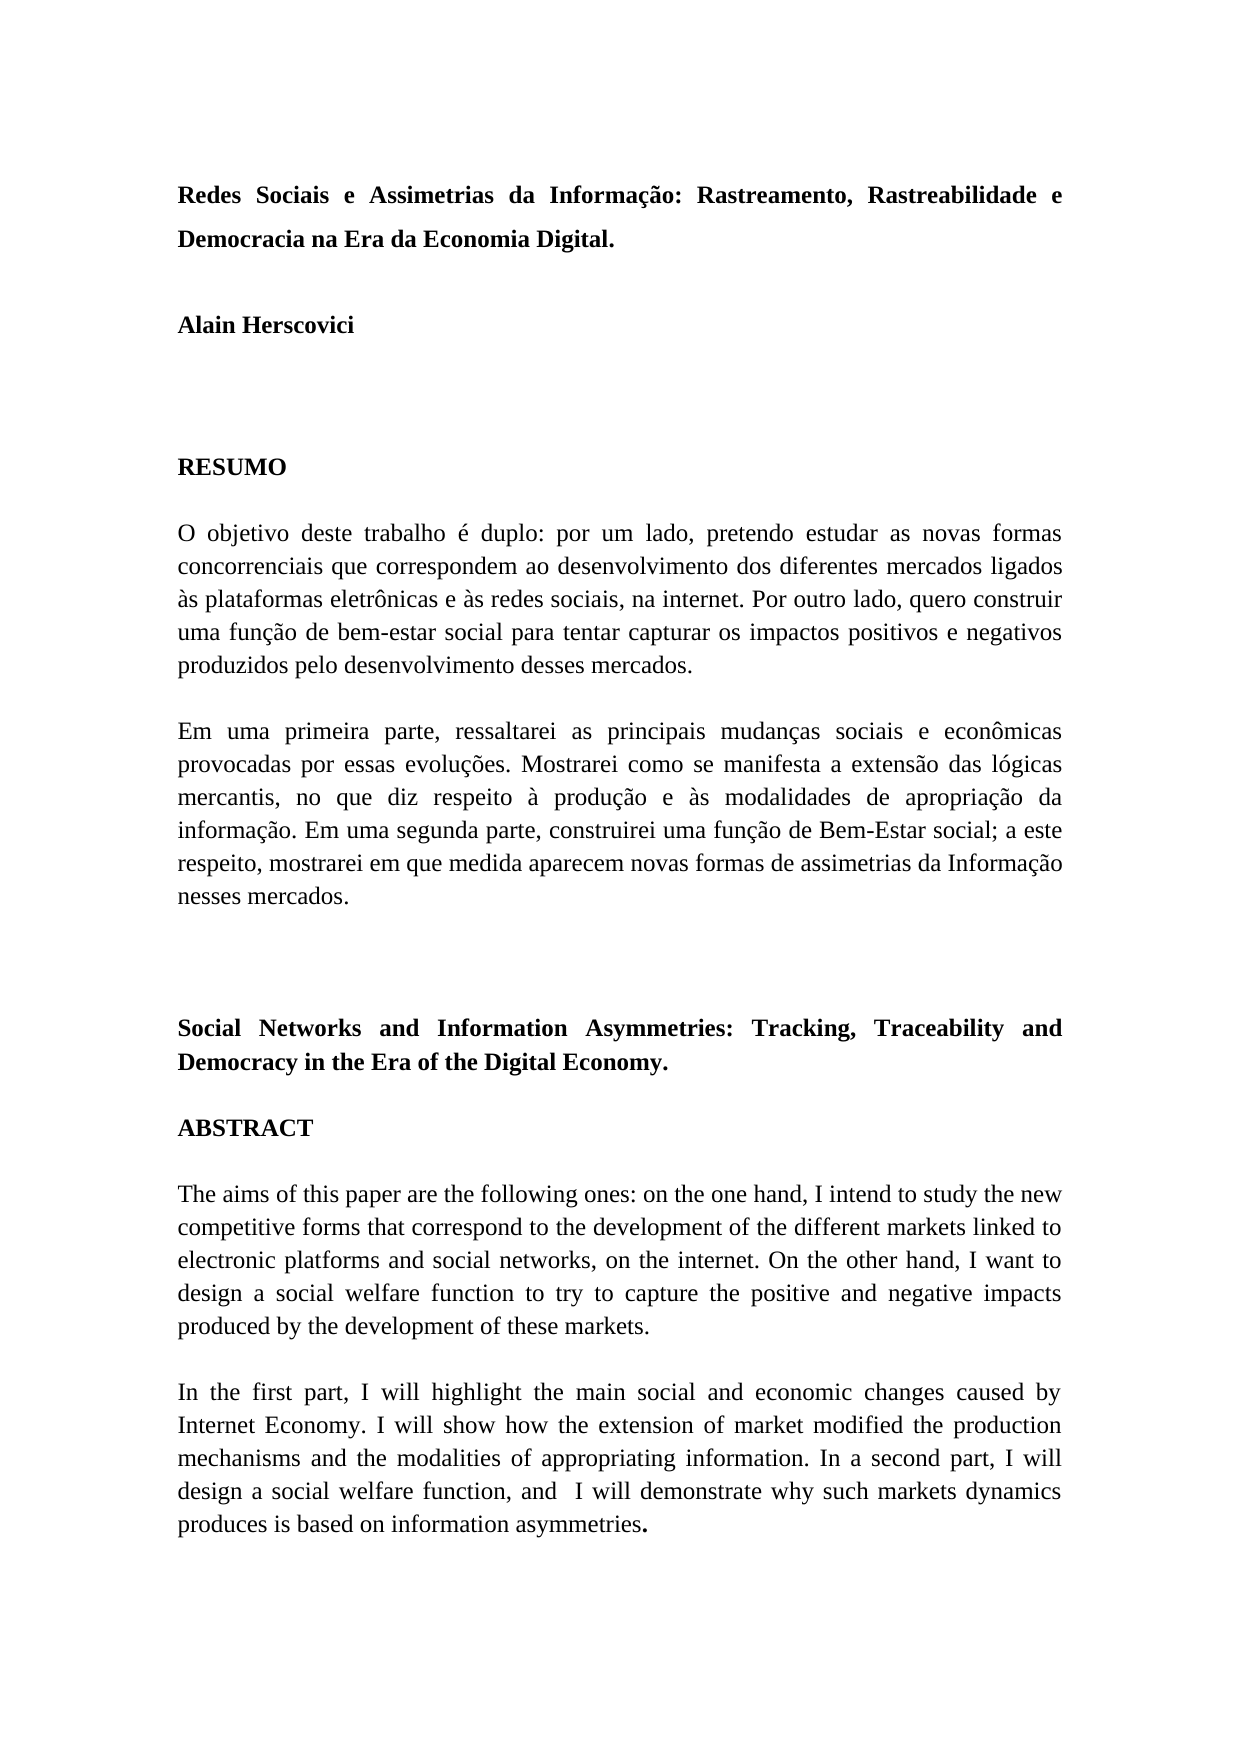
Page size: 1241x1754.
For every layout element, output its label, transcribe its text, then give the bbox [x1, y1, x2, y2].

text ABSTRACT [177, 1113, 1063, 1141]
text O objetivo deste trabalho é duplo: por um lado, pretendo estudar as novas formas concorrenciais que correspondem ao desenvolvimento dos diferentes mercados ligados às plataformas eletrônicas e às redes sociais, na internet. Por outro lado, quero construir uma função de bem-estar social para tentar capturar os impactos positivos e negativos produzidos pelo desenvolvimento desses mercados. [177, 518, 1063, 679]
text The aims of this paper are the following ones: on the one hand, I intend to study the new competitive forms that correspond to the development of the different markets linked to electronic platforms and social networks, on the internet. On the other hand, I want to design a social welfare function to try to capture the positive and negative impacts produced by the development of these markets. [177, 1179, 1063, 1339]
text In the first part, I will highlight the main social and economic changes caused by Internet Economy. I will show how the extension of market modified the production mechanisms and the modalities of appropriating information. In a second part, I will design a social welfare function, and I will demonstrate why such markets dynamics produces is based on information asymmetries. [177, 1377, 1063, 1538]
text Em uma primeira parte, ressaltarei as principais mudanças sociais e econômicas provocadas por essas evoluções. Mostrarei como se manifesta a extensão das lógicas mercantis, no que diz respeito à produção e às modalidades de apropriação da informação. Em uma segunda parte, construirei uma função de Bem-Estar social; a este respeito, mostrarei em que medida aparecem novas formas de assimetrias da Informação nesses mercados. [177, 716, 1063, 910]
text Redes Sociais e Assimetrias da Informação: Rastreamento, Rastreabilidade e Democracia na Era da Economia Digital. [177, 181, 1063, 252]
text Social Networks and Information Asymmetries: Tracking, Traceability and Democracy in the Era of the Digital Economy. [177, 1013, 1063, 1075]
text Alain Herscovici [177, 310, 1063, 339]
text RESUMO [177, 452, 1063, 481]
